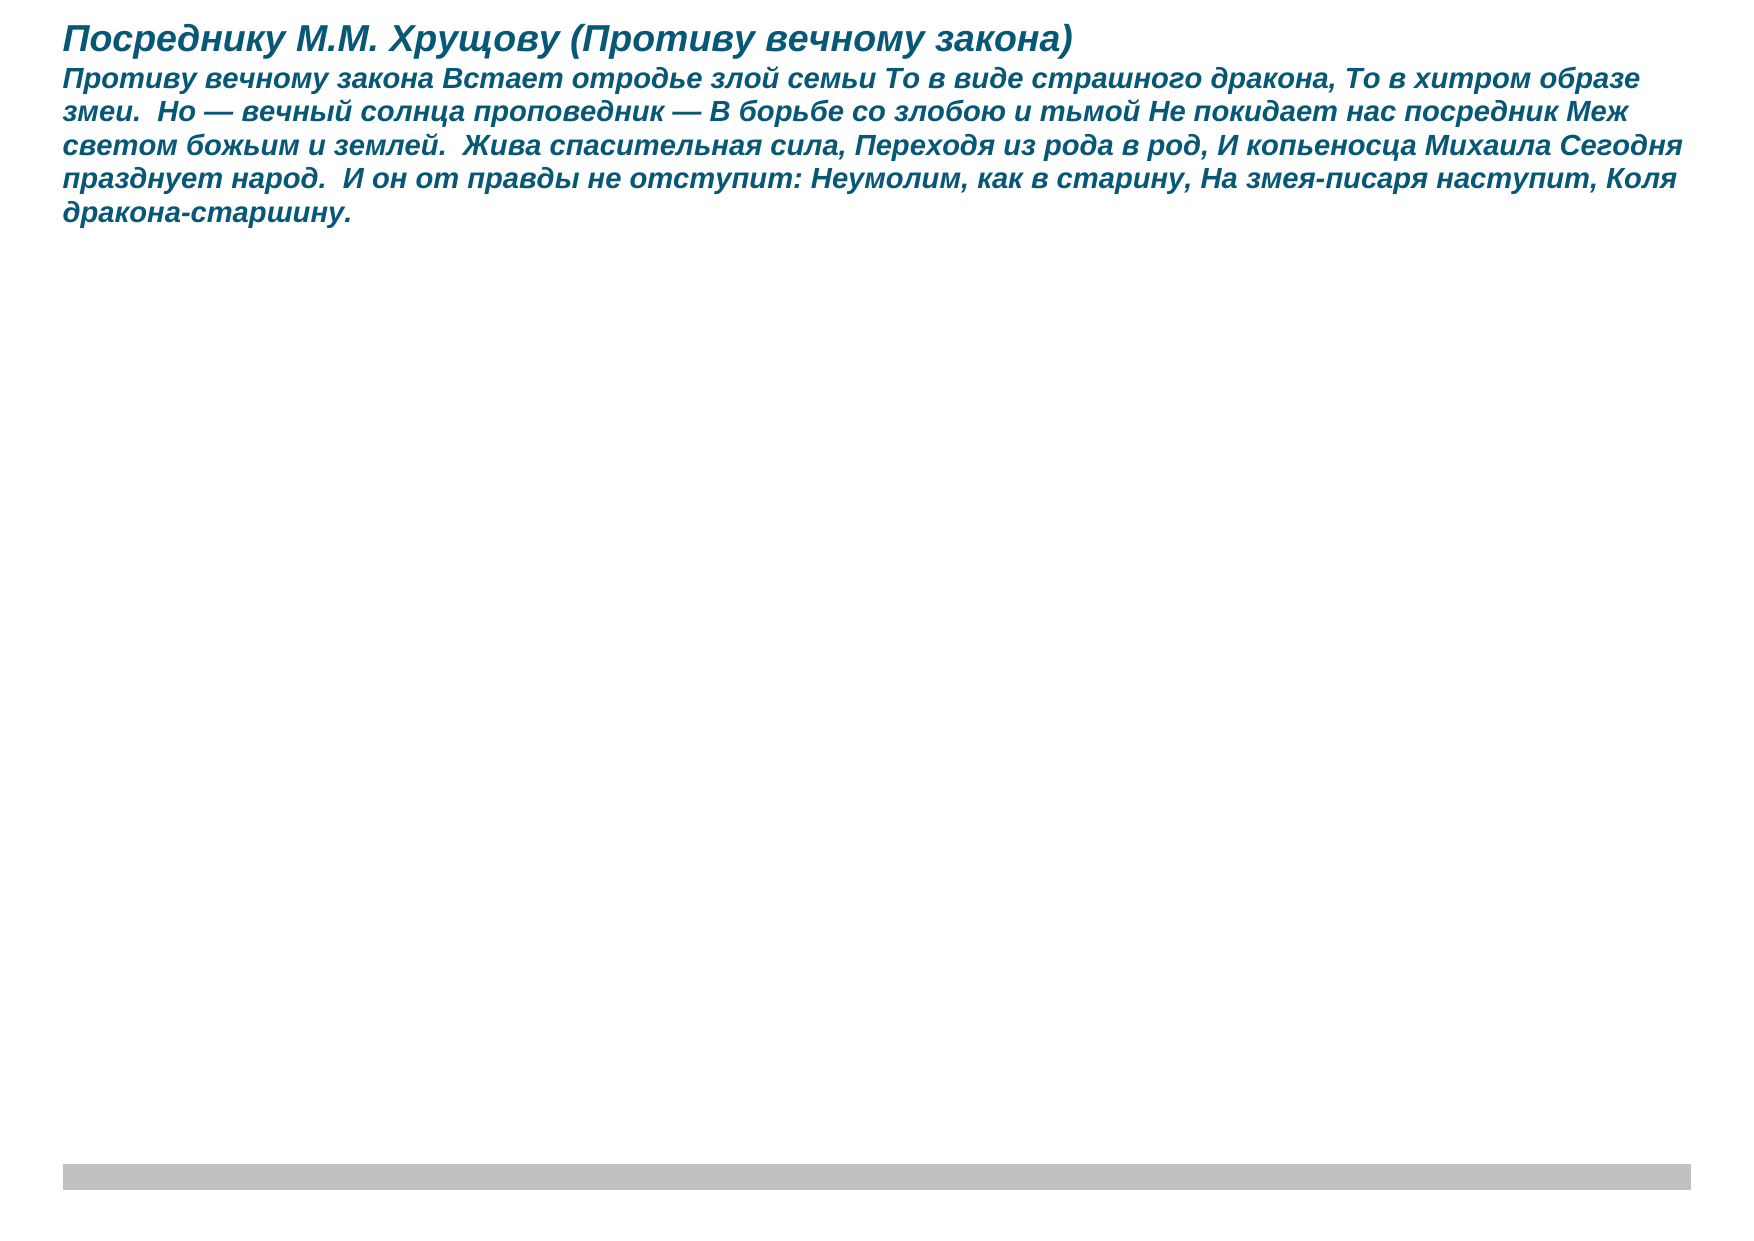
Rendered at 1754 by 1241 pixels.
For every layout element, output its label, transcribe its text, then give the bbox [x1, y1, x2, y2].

text Противу вечному закона [62, 61, 1691, 228]
subtitle Посреднику М.М. Хрущову (Противу вечному закона) [62, 17, 1691, 60]
